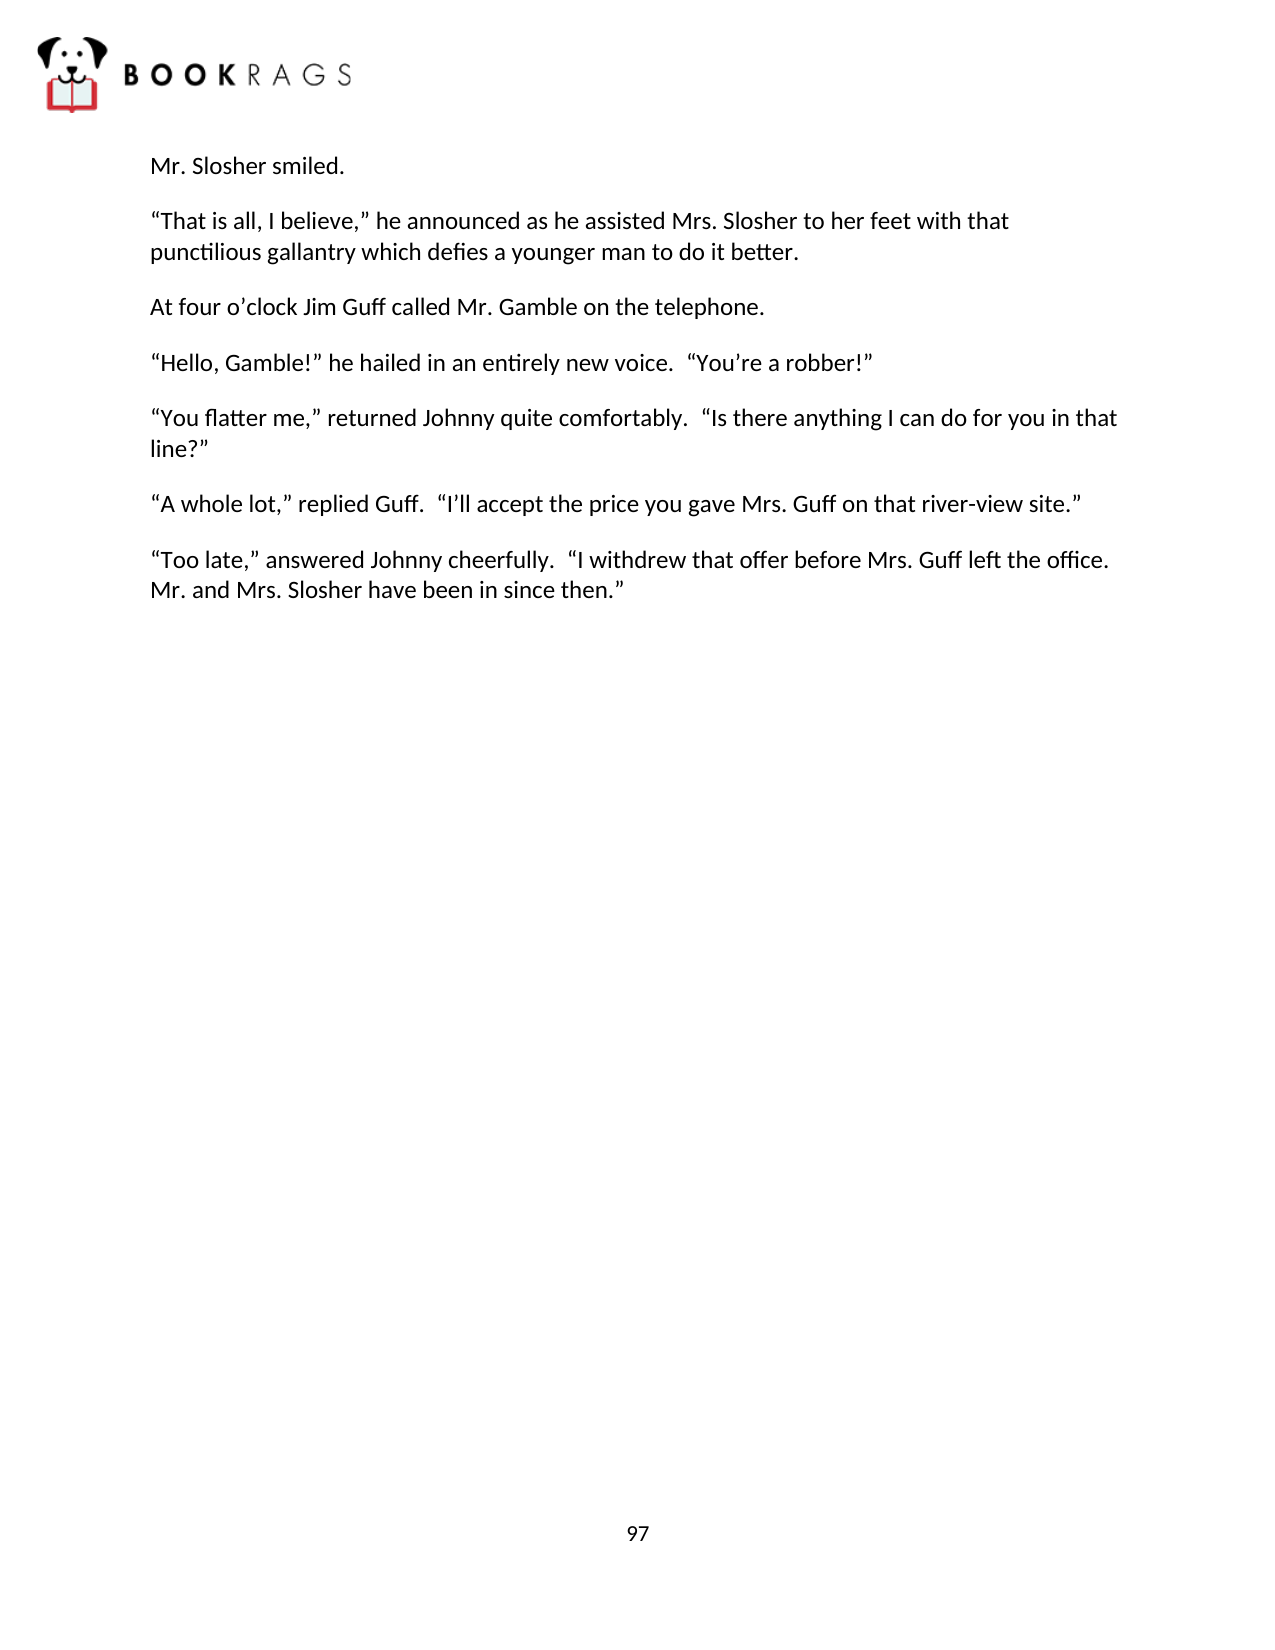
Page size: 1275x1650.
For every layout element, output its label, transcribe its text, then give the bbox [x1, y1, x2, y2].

text “A whole lot,” replied Guff. “I’ll accept the price you gave Mrs. Guff on that river-view site.” [150, 489, 1125, 519]
text “Hello, Gamble!” he hailed in an entirely new voice. “You’re a robber!” [150, 347, 1125, 378]
text “You flatter me,” returned Johnny quite comfortably. “Is there anything I can do for you in that line?” [150, 403, 1125, 464]
picture [37, 37, 351, 113]
text At four o’clock Jim Guff called Mr. Gamble on the telephone. [150, 292, 1125, 322]
text “That is all, I believe,” he announced as he assisted Mrs. Slosher to her feet with that punctilious gallantry which defies a younger man to do it better. [150, 206, 1125, 267]
text “Too late,” answered Johnny cheerfully. “I withdrew that offer before Mrs. Guff left the office. Mr. and Mrs. Slosher have been in since then.” [150, 544, 1125, 605]
text Mr. Slosher smiled. [150, 150, 1125, 181]
